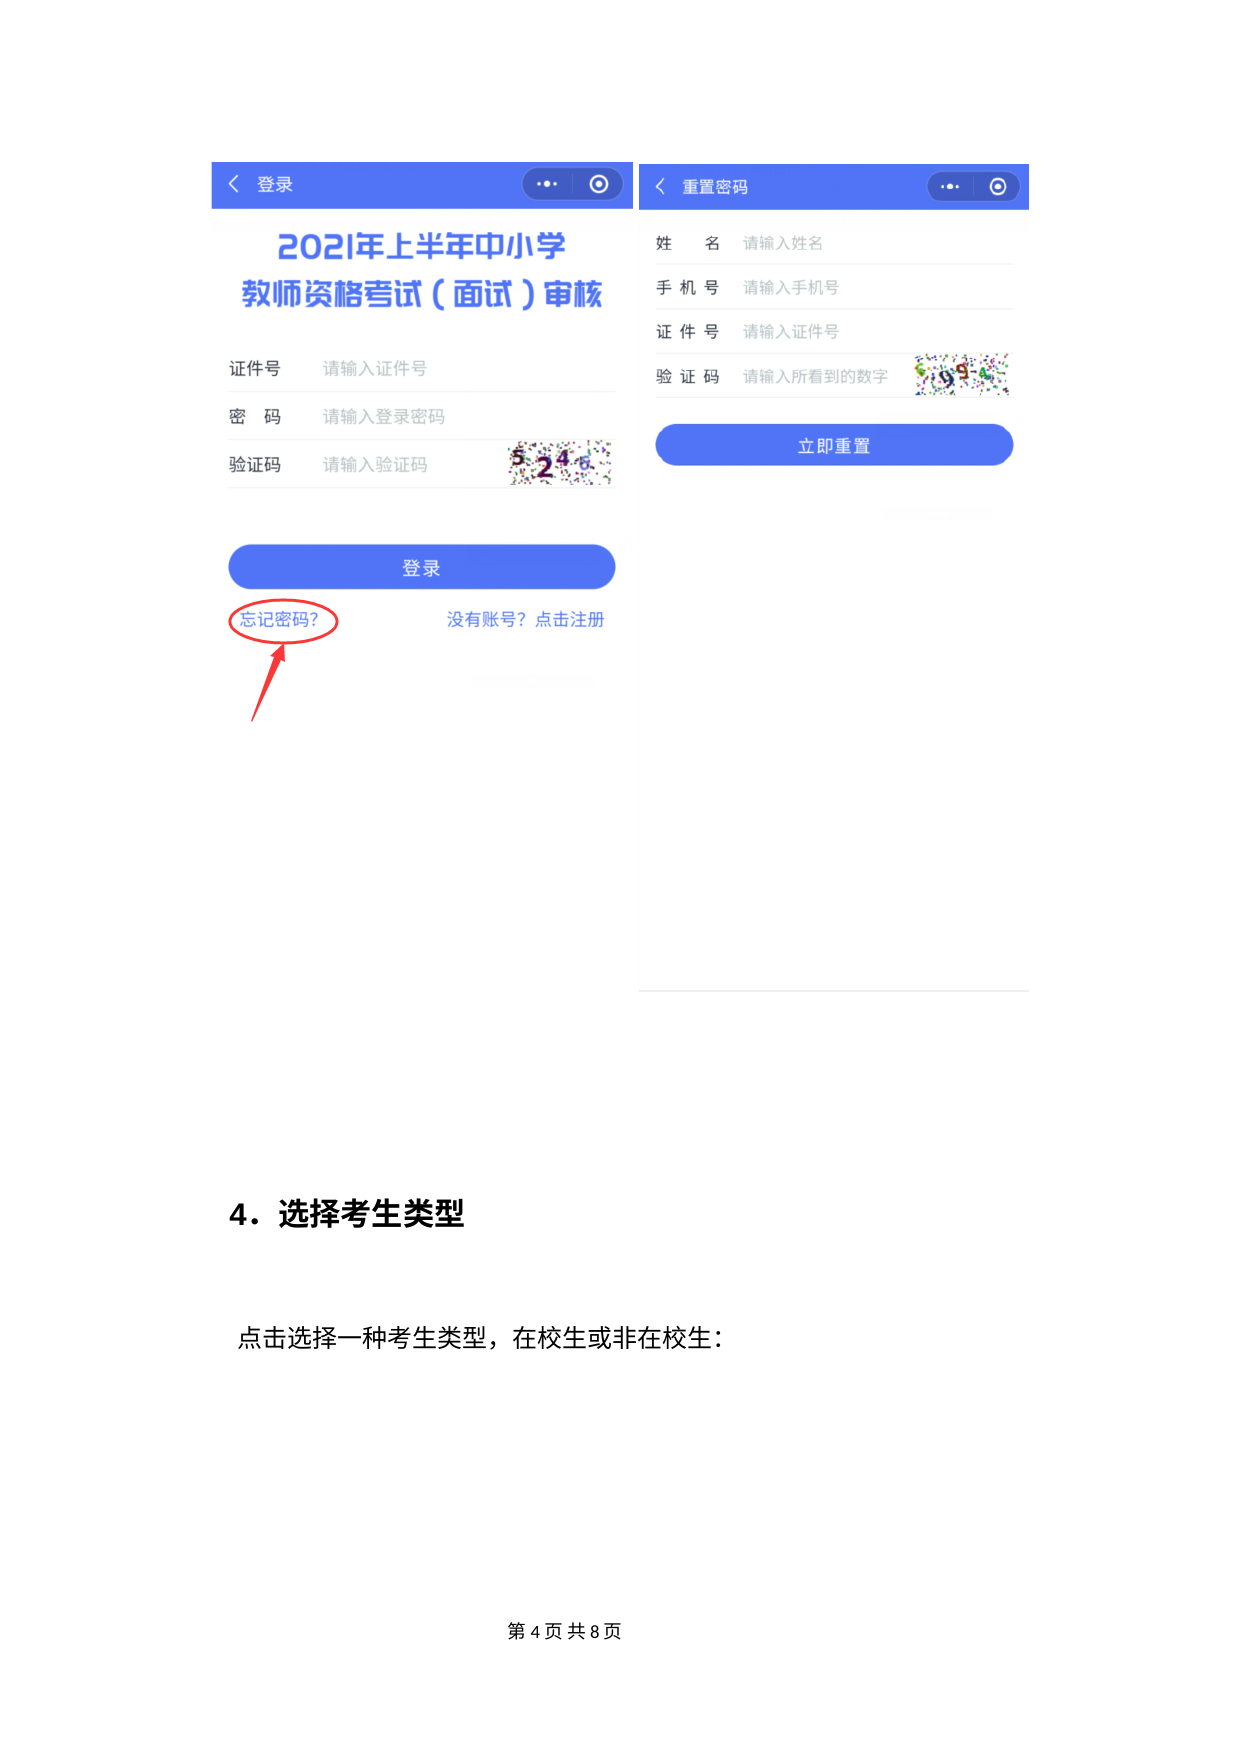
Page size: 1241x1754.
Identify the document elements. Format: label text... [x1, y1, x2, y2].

text 点击选择一种考生类型，在校生或非在校生： [187, 1304, 1053, 1369]
subtitle 选择考生类型 [187, 1179, 1053, 1244]
picture [638, 164, 1029, 992]
picture [211, 162, 633, 992]
